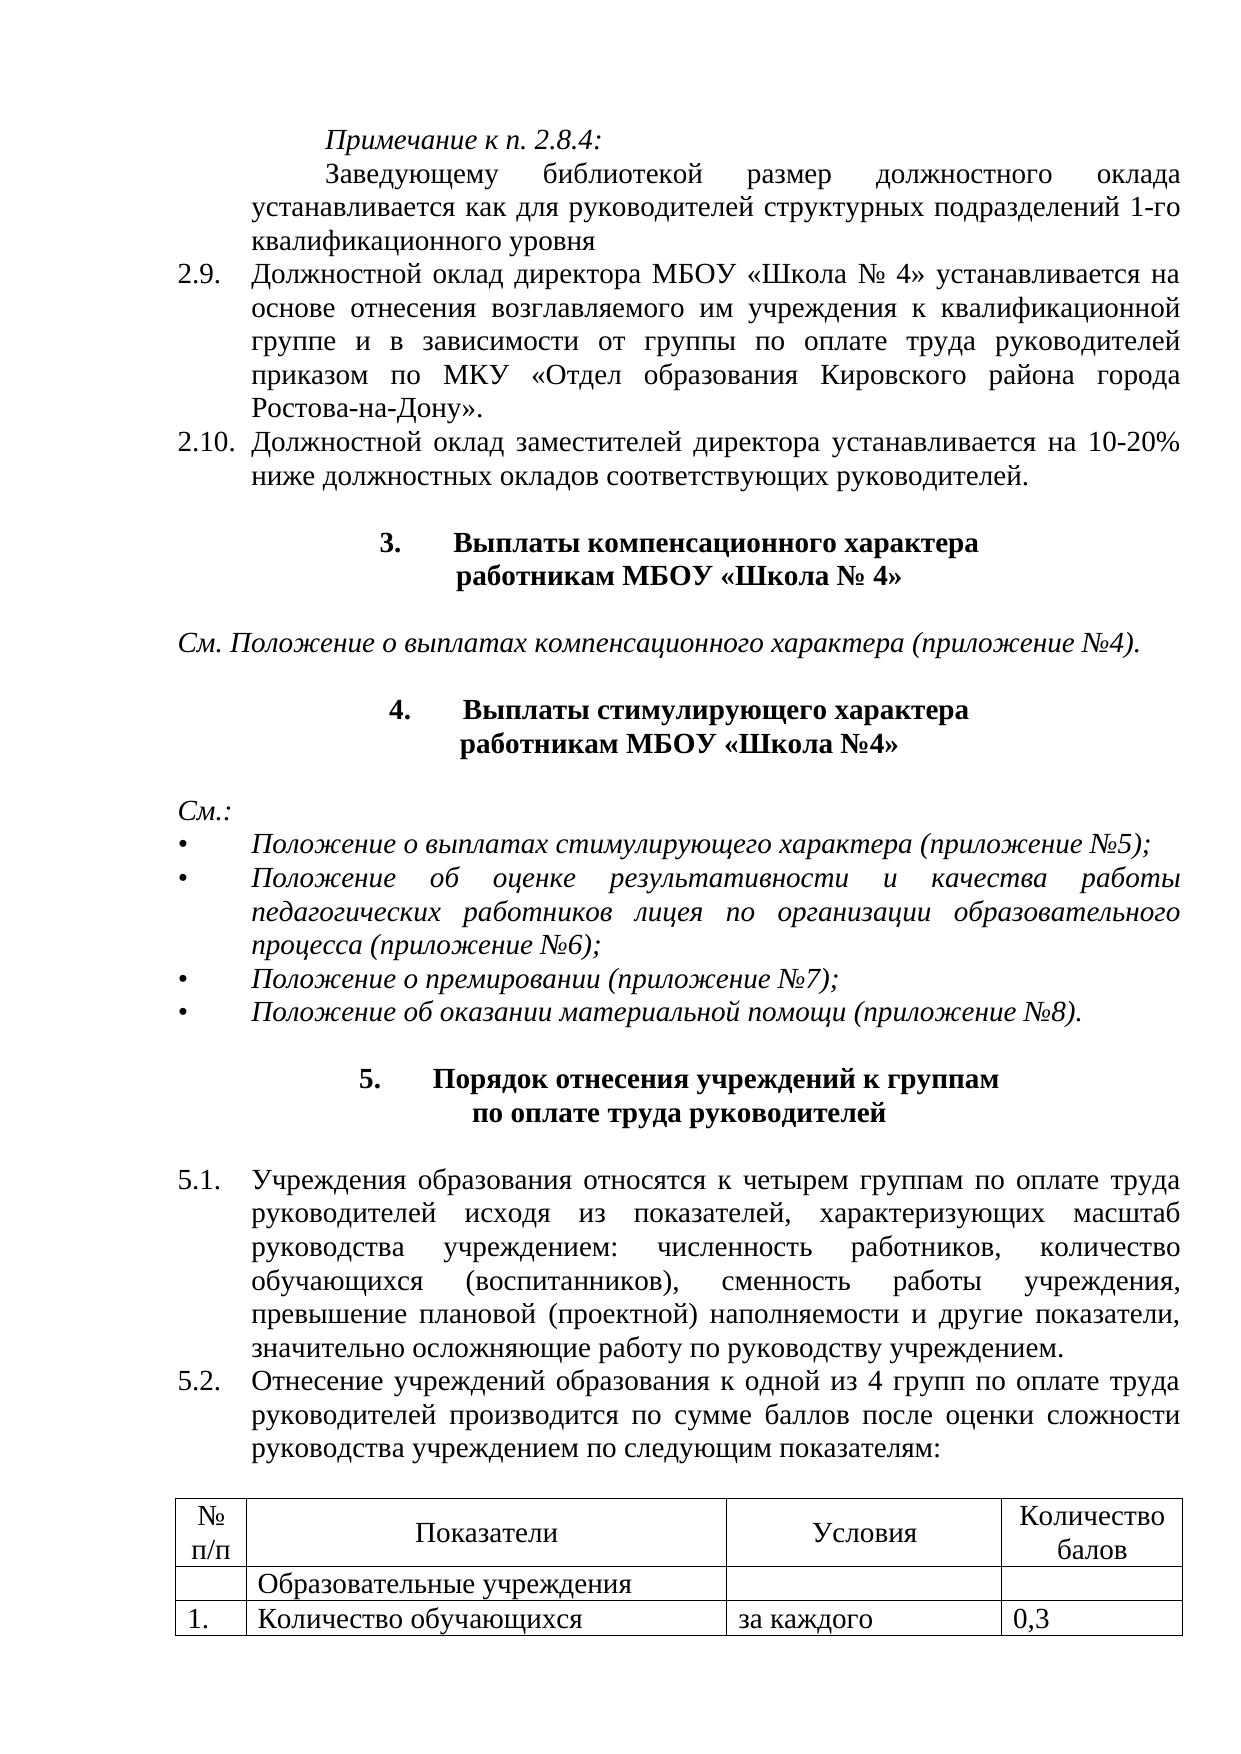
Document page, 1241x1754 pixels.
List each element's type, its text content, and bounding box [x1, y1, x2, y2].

text 5. Порядок отнесения учреждений к группам [177, 1061, 1181, 1095]
text Заведующему библиотекой размер должностного оклада устанавливается как для руководителей структурных подразделений 1-го квалификационного уровня [251, 156, 1181, 256]
text 5.1. Учреждения образования относятся к четырем группам по оплате труда руководителей исходя из показателей, характеризующих масштаб руководства учреждением: численность работников, количество обучающихся (воспитанников), сменность работы учреждения, превышение плановой (проектной) наполняемости и другие показатели, значительно осложняющие работу по руководству учреждением. [177, 1162, 1181, 1363]
table_cell [176, 1567, 246, 1600]
table_cell [727, 1567, 1001, 1600]
text • Положение об оценке результативности и качества работы педагогических работников лицея по организации образовательного процесса (приложение №6); [177, 860, 1181, 961]
text См. Положение о выплатах компенсационного характера (приложение №4). [177, 625, 1181, 659]
table_header Условия [727, 1499, 1001, 1566]
text • Положение об оказании материальной помощи (приложение №8). [177, 994, 1181, 1028]
text Примечание к п. 2.8.4: [251, 122, 1181, 156]
text по оплате труда руководителей [177, 1095, 1181, 1128]
text работникам МБОУ «Школа № 4» [177, 558, 1181, 592]
text См.: [177, 793, 1181, 827]
table_cell [1002, 1567, 1182, 1600]
table_cell 1. [176, 1601, 246, 1635]
text • Положение о премировании (приложение №7); [177, 961, 1181, 994]
text 5.2. Отнесение учреждений образования к одной из 4 групп по оплате труда руководителей производится по сумме баллов после оценки сложности руководства учреждением по следующим показателям: [177, 1363, 1181, 1464]
text 3. Выплаты компенсационного характера [177, 525, 1181, 558]
table_header Количество балов [1002, 1499, 1182, 1566]
text 2.10. Должностной оклад заместителей директора устанавливается на 10-20% ниже должностных окладов соответствующих руководителей. [177, 424, 1181, 491]
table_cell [247, 1601, 726, 1635]
text работникам МБОУ «Школа №4» [177, 726, 1181, 759]
table_cell Образовательные учреждения [247, 1567, 726, 1600]
table_header № п/п [176, 1499, 246, 1566]
table_cell 0,3 [1002, 1601, 1182, 1635]
text 4. Выплаты стимулирующего характера [177, 692, 1181, 726]
text • Положение о выплатах стимулирующего характера (приложение №5); [177, 827, 1181, 860]
table_header Показатели [247, 1499, 726, 1566]
text 2.9. Должностной оклад директора МБОУ «Школа № 4» устанавливается на основе отнесения возглавляемого им учреждения к квалификационной группе и в зависимости от группы по оплате труда руководителей приказом по МКУ «Отдел образования Кировского района города Ростова-на-Дону». [177, 256, 1181, 424]
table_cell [727, 1601, 1001, 1635]
